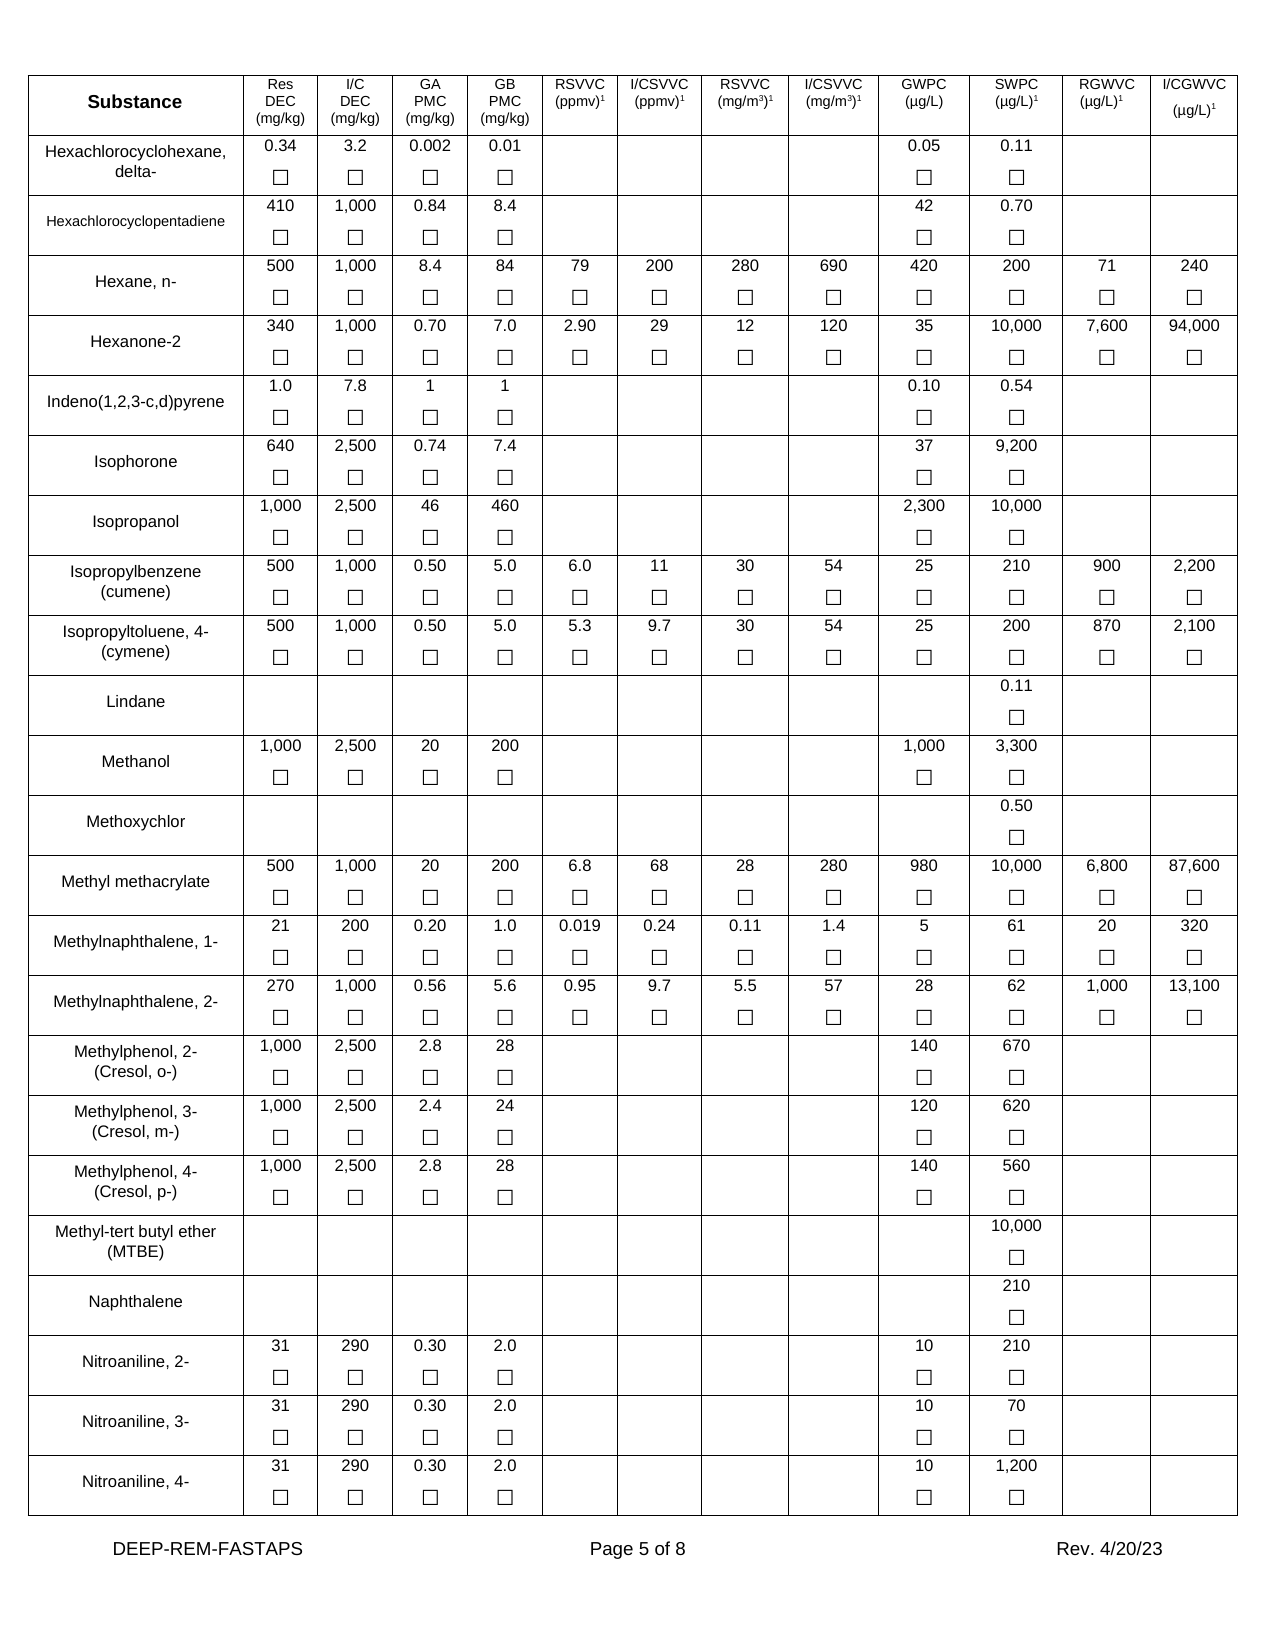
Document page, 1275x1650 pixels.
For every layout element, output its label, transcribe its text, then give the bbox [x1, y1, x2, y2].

table_cell [789, 736, 878, 795]
table_cell 1.0 [244, 376, 317, 435]
table_cell [789, 436, 878, 495]
table_cell [1151, 736, 1237, 795]
table_cell [879, 796, 969, 855]
table_cell [618, 676, 701, 735]
table_cell 7.8 [318, 376, 392, 435]
table_cell [318, 1216, 392, 1275]
table_cell [618, 736, 701, 795]
table_cell 0.74 [393, 436, 467, 495]
table_cell [1063, 436, 1150, 495]
table_cell 1,000 [318, 256, 392, 315]
table_cell 560 [970, 1156, 1062, 1215]
table_cell [468, 676, 542, 735]
table_cell 980 [879, 856, 969, 915]
table_header I/CSVVC (mg/m3)1 [789, 76, 878, 135]
table_cell [543, 376, 617, 435]
table_cell Hexachlorocyclopentadiene [29, 196, 243, 255]
table_cell Naphthalene [29, 1276, 243, 1335]
table_cell 2.8 [393, 1156, 467, 1215]
table_cell 12 [702, 316, 788, 375]
table_cell 270 [244, 976, 317, 1035]
table_cell [543, 1096, 617, 1155]
table_cell Methyl-tert butyl ether (MTBE) [29, 1216, 243, 1275]
table_cell [1063, 136, 1150, 195]
table_cell [1151, 1036, 1237, 1095]
table_cell 5.6 [468, 976, 542, 1035]
table_cell Hexachlorocyclohexane, delta- [29, 136, 243, 195]
table_cell 210 [970, 1336, 1062, 1395]
table_cell [879, 676, 969, 735]
table_cell 35 [879, 316, 969, 375]
table_cell [1151, 676, 1237, 735]
table_cell Nitroaniline, 3- [29, 1396, 243, 1455]
table_cell 0.70 [393, 316, 467, 375]
table_cell 2.8 [393, 1036, 467, 1095]
table_cell 10,000 [970, 316, 1062, 375]
table_cell [1151, 1396, 1237, 1455]
table_cell [789, 1036, 878, 1095]
table_cell 8.4 [468, 196, 542, 255]
table_cell [618, 136, 701, 195]
table_cell [789, 1336, 878, 1395]
table_cell 57 [789, 976, 878, 1035]
table_cell 2.4 [393, 1096, 467, 1155]
table_cell Isophorone [29, 436, 243, 495]
table_cell [318, 1276, 392, 1335]
table_cell [1151, 1156, 1237, 1215]
table_cell [1151, 1096, 1237, 1155]
table_cell 0.34 [244, 136, 317, 195]
table_cell 640 [244, 436, 317, 495]
table_cell 24 [468, 1096, 542, 1155]
table_cell 2.0 [468, 1396, 542, 1455]
table_cell [618, 196, 701, 255]
table_cell 31 [244, 1396, 317, 1455]
table_cell 0.11 [970, 676, 1062, 735]
table_cell 280 [702, 256, 788, 315]
table_cell 5.5 [702, 976, 788, 1035]
table_cell 500 [244, 256, 317, 315]
table_cell [1151, 436, 1237, 495]
table_cell 0.56 [393, 976, 467, 1035]
table_cell 0.30 [393, 1396, 467, 1455]
table_cell 1,000 [318, 316, 392, 375]
table_cell 290 [318, 1396, 392, 1455]
table_cell 0.70 [970, 196, 1062, 255]
table_cell 210 [970, 556, 1062, 615]
table_cell [1063, 196, 1150, 255]
table_cell 0.50 [970, 796, 1062, 855]
table_cell Methylphenol, 3- (Cresol, m-) [29, 1096, 243, 1155]
table_cell [789, 136, 878, 195]
table_cell 120 [789, 316, 878, 375]
table_cell 0.50 [393, 556, 467, 615]
table_cell [1063, 796, 1150, 855]
table_cell [244, 1276, 317, 1335]
table_cell 200 [970, 256, 1062, 315]
table_cell 2,300 [879, 496, 969, 555]
table_cell 10,000 [970, 856, 1062, 915]
table_cell 25 [879, 556, 969, 615]
table_cell 2,500 [318, 736, 392, 795]
table_cell [244, 796, 317, 855]
table_cell 1,000 [244, 496, 317, 555]
table_cell 1,000 [318, 196, 392, 255]
table_cell [543, 136, 617, 195]
table_cell 0.019 [543, 916, 617, 975]
table_cell [1063, 1456, 1150, 1515]
table_cell [618, 1336, 701, 1395]
table_cell 20 [393, 856, 467, 915]
table_cell 0.54 [970, 376, 1062, 435]
table_cell 500 [244, 856, 317, 915]
table_cell 29 [618, 316, 701, 375]
table_cell 1,000 [244, 736, 317, 795]
table_cell [879, 1276, 969, 1335]
table_cell 2,200 [1151, 556, 1237, 615]
table_cell 61 [970, 916, 1062, 975]
table_cell 2.90 [543, 316, 617, 375]
table_cell 0.84 [393, 196, 467, 255]
table_cell [789, 1276, 878, 1335]
table_cell Isopropylbenzene (cumene) [29, 556, 243, 615]
table_cell [543, 436, 617, 495]
table_cell [1063, 1216, 1150, 1275]
table_cell [468, 1276, 542, 1335]
table_cell 340 [244, 316, 317, 375]
table_cell Methylphenol, 2- (Cresol, o-) [29, 1036, 243, 1095]
table_cell [789, 1456, 878, 1515]
table_cell [468, 796, 542, 855]
table_cell 21 [244, 916, 317, 975]
table_cell [393, 676, 467, 735]
table_cell 410 [244, 196, 317, 255]
table_header RGWVC (µg/L)1 [1063, 76, 1150, 135]
table_cell 7,600 [1063, 316, 1150, 375]
table_cell 2,500 [318, 1156, 392, 1215]
table_cell [702, 376, 788, 435]
table_cell 0.20 [393, 916, 467, 975]
table_cell 0.10 [879, 376, 969, 435]
table_cell 31 [244, 1336, 317, 1395]
table_cell [543, 1276, 617, 1335]
table_cell 10,000 [970, 1216, 1062, 1275]
table_cell 5.0 [468, 616, 542, 675]
table_cell [702, 676, 788, 735]
table_cell [1063, 496, 1150, 555]
table_cell 68 [618, 856, 701, 915]
table_cell Isopropanol [29, 496, 243, 555]
table_cell [618, 1036, 701, 1095]
table_cell 290 [318, 1456, 392, 1515]
table_cell 30 [702, 616, 788, 675]
table_cell 200 [970, 616, 1062, 675]
table_cell 46 [393, 496, 467, 555]
table_cell [702, 1036, 788, 1095]
table_cell [543, 796, 617, 855]
table_cell 10 [879, 1396, 969, 1455]
table_cell [702, 196, 788, 255]
table_cell Isopropyltoluene, 4- (cymene) [29, 616, 243, 675]
table_cell 7.4 [468, 436, 542, 495]
table_cell 54 [789, 556, 878, 615]
table_cell 1,000 [1063, 976, 1150, 1035]
table_cell [702, 1336, 788, 1395]
table_cell 500 [244, 556, 317, 615]
table_cell 1,000 [244, 1036, 317, 1095]
table_cell [543, 676, 617, 735]
table_cell 20 [393, 736, 467, 795]
table_cell 6.8 [543, 856, 617, 915]
table_cell [1063, 676, 1150, 735]
table_cell 5.0 [468, 556, 542, 615]
table_cell Methylphenol, 4- (Cresol, p-) [29, 1156, 243, 1215]
table_cell 200 [618, 256, 701, 315]
table_cell [618, 796, 701, 855]
table_cell [1063, 1276, 1150, 1335]
table_cell 0.95 [543, 976, 617, 1035]
table_cell 1.0 [468, 916, 542, 975]
table_header I/CGWVC (µg/L)1 [1151, 76, 1237, 135]
table_cell 8.4 [393, 256, 467, 315]
table_cell [1063, 1396, 1150, 1455]
table_cell [244, 676, 317, 735]
table_cell Indeno(1,2,3-c,d)pyrene [29, 376, 243, 435]
table_cell Lindane [29, 676, 243, 735]
table_cell [618, 1216, 701, 1275]
table_cell [1151, 1456, 1237, 1515]
table_cell [789, 496, 878, 555]
table_cell 1,000 [879, 736, 969, 795]
table_cell 28 [468, 1036, 542, 1095]
table_cell 1.4 [789, 916, 878, 975]
table_cell [393, 1216, 467, 1275]
table_cell 140 [879, 1036, 969, 1095]
table_cell 1,000 [318, 856, 392, 915]
table_cell Methyl methacrylate [29, 856, 243, 915]
table_cell [543, 496, 617, 555]
table_cell 3,300 [970, 736, 1062, 795]
table_header Res DEC (mg/kg) [244, 76, 317, 135]
table_cell 2,500 [318, 436, 392, 495]
table_cell 1 [468, 376, 542, 435]
table_cell [618, 436, 701, 495]
table_cell 70 [970, 1396, 1062, 1455]
table_cell 9.7 [618, 616, 701, 675]
table_cell 200 [318, 916, 392, 975]
table_cell [543, 1036, 617, 1095]
table_cell 0.002 [393, 136, 467, 195]
table_cell [1063, 1336, 1150, 1395]
table_cell [543, 1336, 617, 1395]
table_cell 2.0 [468, 1336, 542, 1395]
table_cell [543, 1216, 617, 1275]
table_cell [543, 736, 617, 795]
table_cell [702, 1396, 788, 1455]
table_cell [618, 1396, 701, 1455]
table_cell [789, 676, 878, 735]
table_cell 2.0 [468, 1456, 542, 1515]
table_cell [702, 496, 788, 555]
table_header SWPC (µg/L)1 [970, 76, 1062, 135]
table_cell [318, 796, 392, 855]
table_cell [618, 1156, 701, 1215]
table_cell 1,000 [318, 556, 392, 615]
table_cell 320 [1151, 916, 1237, 975]
table_cell 210 [970, 1276, 1062, 1335]
table_cell 140 [879, 1156, 969, 1215]
table_cell 30 [702, 556, 788, 615]
table_cell [702, 1276, 788, 1335]
table_header GA PMC (mg/kg) [393, 76, 467, 135]
table_cell [702, 1216, 788, 1275]
table_cell 620 [970, 1096, 1062, 1155]
table_cell 7.0 [468, 316, 542, 375]
table_cell 1 [393, 376, 467, 435]
table_cell 870 [1063, 616, 1150, 675]
table_cell 42 [879, 196, 969, 255]
table_cell [789, 1396, 878, 1455]
table_cell [543, 196, 617, 255]
table_cell 900 [1063, 556, 1150, 615]
table_cell [789, 196, 878, 255]
table_cell [543, 1396, 617, 1455]
table_cell [1151, 136, 1237, 195]
table_cell [702, 736, 788, 795]
table_cell 54 [789, 616, 878, 675]
table_cell 0.24 [618, 916, 701, 975]
table_cell [1151, 1216, 1237, 1275]
table_cell 37 [879, 436, 969, 495]
table_cell 0.50 [393, 616, 467, 675]
table_cell 670 [970, 1036, 1062, 1095]
table_cell 1,000 [244, 1096, 317, 1155]
table_cell [1151, 796, 1237, 855]
table_cell [393, 1276, 467, 1335]
table_header I/C DEC (mg/kg) [318, 76, 392, 135]
table_cell [879, 1216, 969, 1275]
table_cell 3.2 [318, 136, 392, 195]
table_cell [789, 376, 878, 435]
table_cell [702, 436, 788, 495]
table_cell 0.05 [879, 136, 969, 195]
table_cell 10,000 [970, 496, 1062, 555]
table_cell [543, 1156, 617, 1215]
table_cell 200 [468, 736, 542, 795]
table_cell 9,200 [970, 436, 1062, 495]
table_cell [1063, 376, 1150, 435]
table_cell [318, 676, 392, 735]
table_cell 0.01 [468, 136, 542, 195]
table_cell Nitroaniline, 4- [29, 1456, 243, 1515]
table_cell Hexanone-2 [29, 316, 243, 375]
table_cell 500 [244, 616, 317, 675]
table_cell [789, 1156, 878, 1215]
table_cell 10 [879, 1336, 969, 1395]
table_cell [618, 376, 701, 435]
table_header GWPC (µg/L) [879, 76, 969, 135]
table_cell [702, 796, 788, 855]
table_cell 5 [879, 916, 969, 975]
table_cell 28 [468, 1156, 542, 1215]
table_cell 460 [468, 496, 542, 555]
table_cell 1,000 [244, 1156, 317, 1215]
table_cell [1151, 496, 1237, 555]
table_cell 28 [879, 976, 969, 1035]
table_cell [789, 1096, 878, 1155]
table_cell 0.30 [393, 1336, 467, 1395]
table_cell 2,500 [318, 1096, 392, 1155]
table_cell 13,100 [1151, 976, 1237, 1035]
table_cell [1063, 736, 1150, 795]
table_cell 79 [543, 256, 617, 315]
table_cell [789, 796, 878, 855]
table_cell 420 [879, 256, 969, 315]
table_cell [1151, 196, 1237, 255]
table_cell 1,200 [970, 1456, 1062, 1515]
table_cell Nitroaniline, 2- [29, 1336, 243, 1395]
table_header Substance [29, 76, 243, 135]
table_cell 20 [1063, 916, 1150, 975]
table_cell 0.11 [702, 916, 788, 975]
table_cell 2,500 [318, 496, 392, 555]
table_cell [1063, 1036, 1150, 1095]
table_cell 690 [789, 256, 878, 315]
table_cell [702, 1156, 788, 1215]
table_cell 11 [618, 556, 701, 615]
table_cell 28 [702, 856, 788, 915]
table_cell 6.0 [543, 556, 617, 615]
table_cell 200 [468, 856, 542, 915]
table_cell [618, 1096, 701, 1155]
table_cell 290 [318, 1336, 392, 1395]
table_cell 1,000 [318, 616, 392, 675]
table_cell [618, 1276, 701, 1335]
table_cell [702, 1096, 788, 1155]
table_header GB PMC (mg/kg) [468, 76, 542, 135]
table_cell [393, 796, 467, 855]
table_cell 5.3 [543, 616, 617, 675]
table_cell [618, 496, 701, 555]
table_cell Methanol [29, 736, 243, 795]
table_cell 2,500 [318, 1036, 392, 1095]
table_cell 2,100 [1151, 616, 1237, 675]
table_cell 0.30 [393, 1456, 467, 1515]
table_cell 31 [244, 1456, 317, 1515]
table_cell [1151, 376, 1237, 435]
table_cell [1063, 1096, 1150, 1155]
table_cell [702, 1456, 788, 1515]
table_header RSVVC (ppmv)1 [543, 76, 617, 135]
table_cell [1151, 1336, 1237, 1395]
table_header RSVVC (mg/m3)1 [702, 76, 788, 135]
table_cell [618, 1456, 701, 1515]
table_cell [543, 1456, 617, 1515]
table_cell [789, 1216, 878, 1275]
table_cell 87,600 [1151, 856, 1237, 915]
table_cell 71 [1063, 256, 1150, 315]
table_cell [1151, 1276, 1237, 1335]
table_cell 94,000 [1151, 316, 1237, 375]
table_header I/CSVVC (ppmv)1 [618, 76, 701, 135]
table_cell [1063, 1156, 1150, 1215]
table_cell 120 [879, 1096, 969, 1155]
table_cell 62 [970, 976, 1062, 1035]
table_cell 25 [879, 616, 969, 675]
table_cell 10 [879, 1456, 969, 1515]
table_cell 0.11 [970, 136, 1062, 195]
table_cell Methoxychlor [29, 796, 243, 855]
table_cell Hexane, n- [29, 256, 243, 315]
table_cell 84 [468, 256, 542, 315]
table_cell 280 [789, 856, 878, 915]
table_cell 9.7 [618, 976, 701, 1035]
table_cell Methylnaphthalene, 2- [29, 976, 243, 1035]
table_cell [244, 1216, 317, 1275]
table_cell 240 [1151, 256, 1237, 315]
table_cell 6,800 [1063, 856, 1150, 915]
table_cell 1,000 [318, 976, 392, 1035]
table_cell [702, 136, 788, 195]
table_cell [468, 1216, 542, 1275]
table_cell Methylnaphthalene, 1- [29, 916, 243, 975]
